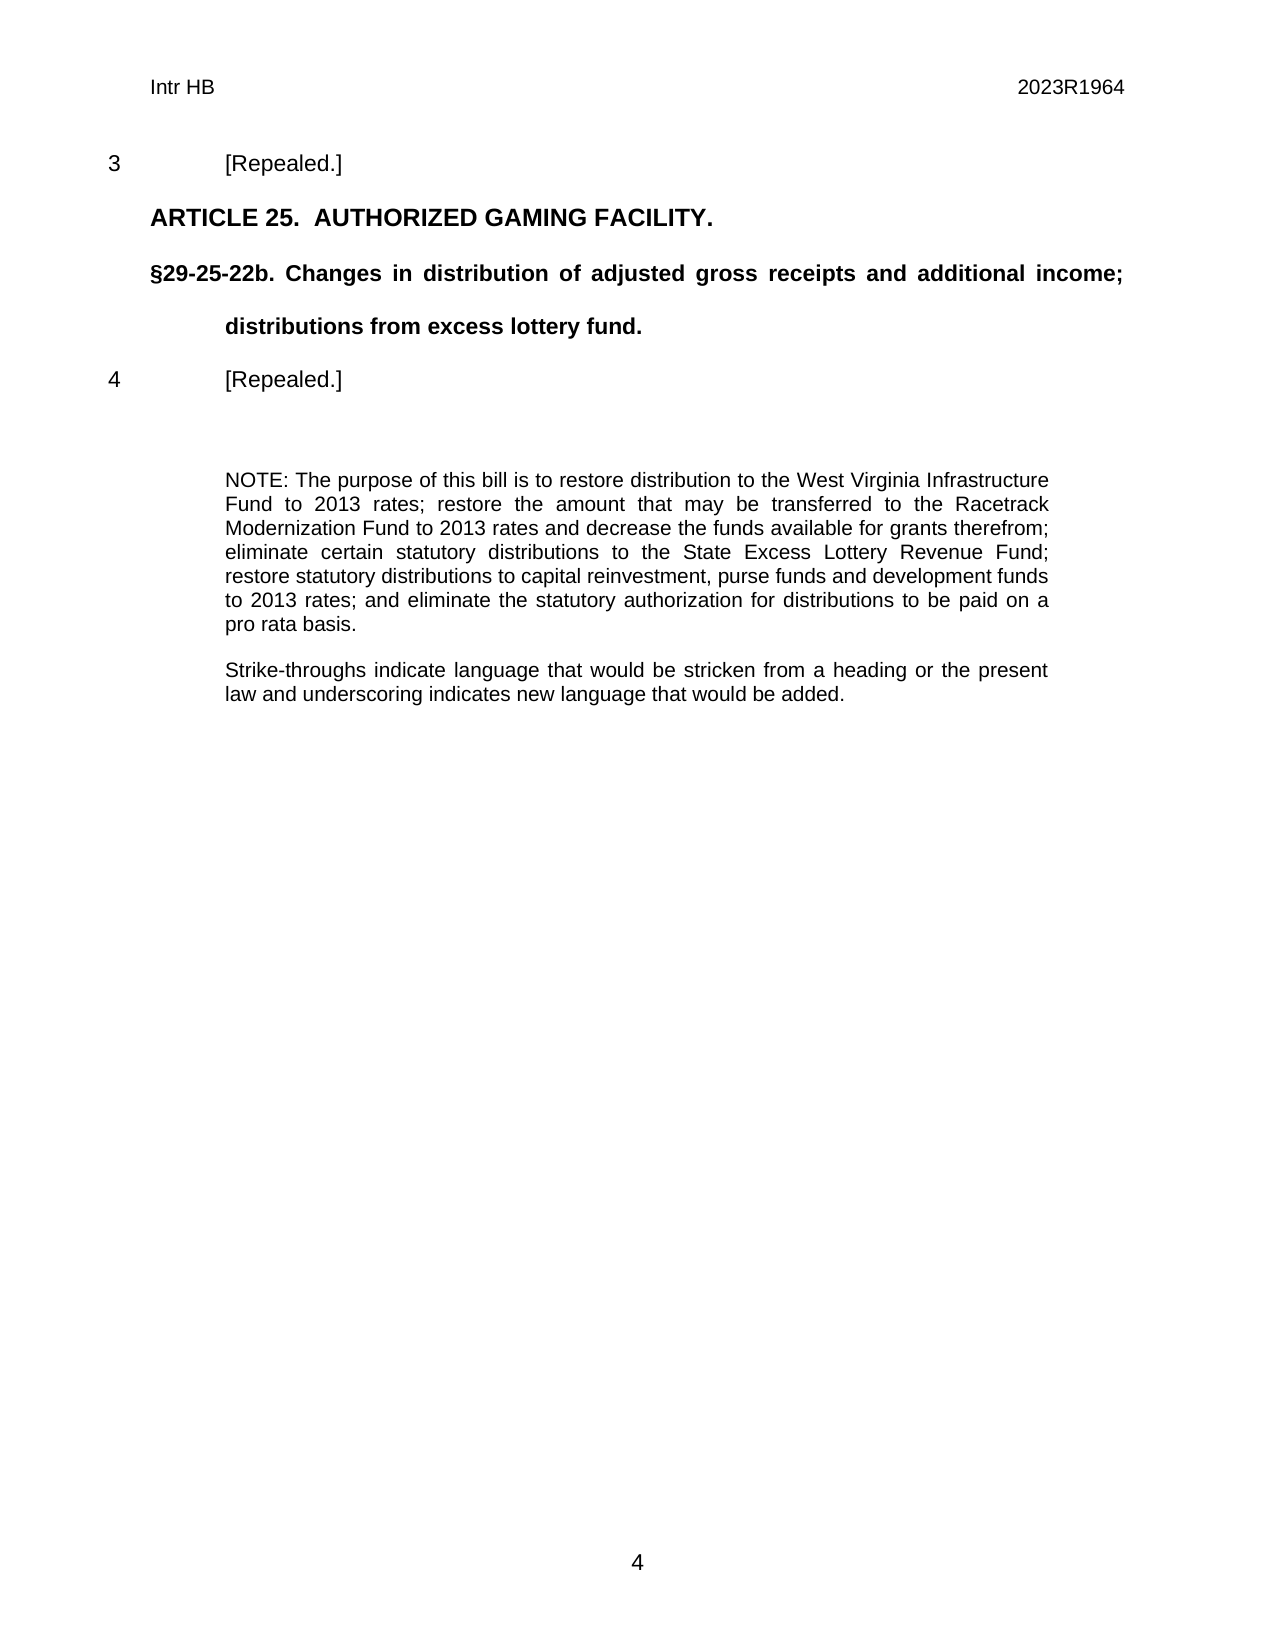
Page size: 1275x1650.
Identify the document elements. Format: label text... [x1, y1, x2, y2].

subtitle Article 25. Authorized gaming facility. [150, 203, 1125, 231]
text [Repealed.] [150, 366, 1125, 392]
subtitle §29-25-22b. Changes in distribution of adjusted gross receipts and additional income; distributions from excess lottery fund. [150, 260, 1125, 339]
text [Repealed.] [150, 150, 1125, 176]
text Strike-throughs indicate language that would be stricken from a heading or the present law and underscoring indicates new language that would be added. [225, 658, 1050, 706]
text NOTE: The purpose of this bill is to restore distribution to the West Virginia Infrastructure Fund to 2013 rates; restore the amount that may be transferred to the Racetrack Modernization Fund to 2013 rates and decrease the funds available for grants therefrom; eliminate certain statutory distributions to the State Excess Lottery Revenue Fund; restore statutory distributions to capital reinvestment, purse funds and development funds to 2013 rates; and eliminate the statutory authorization for distributions to be paid on a pro rata basis. [225, 468, 1050, 635]
